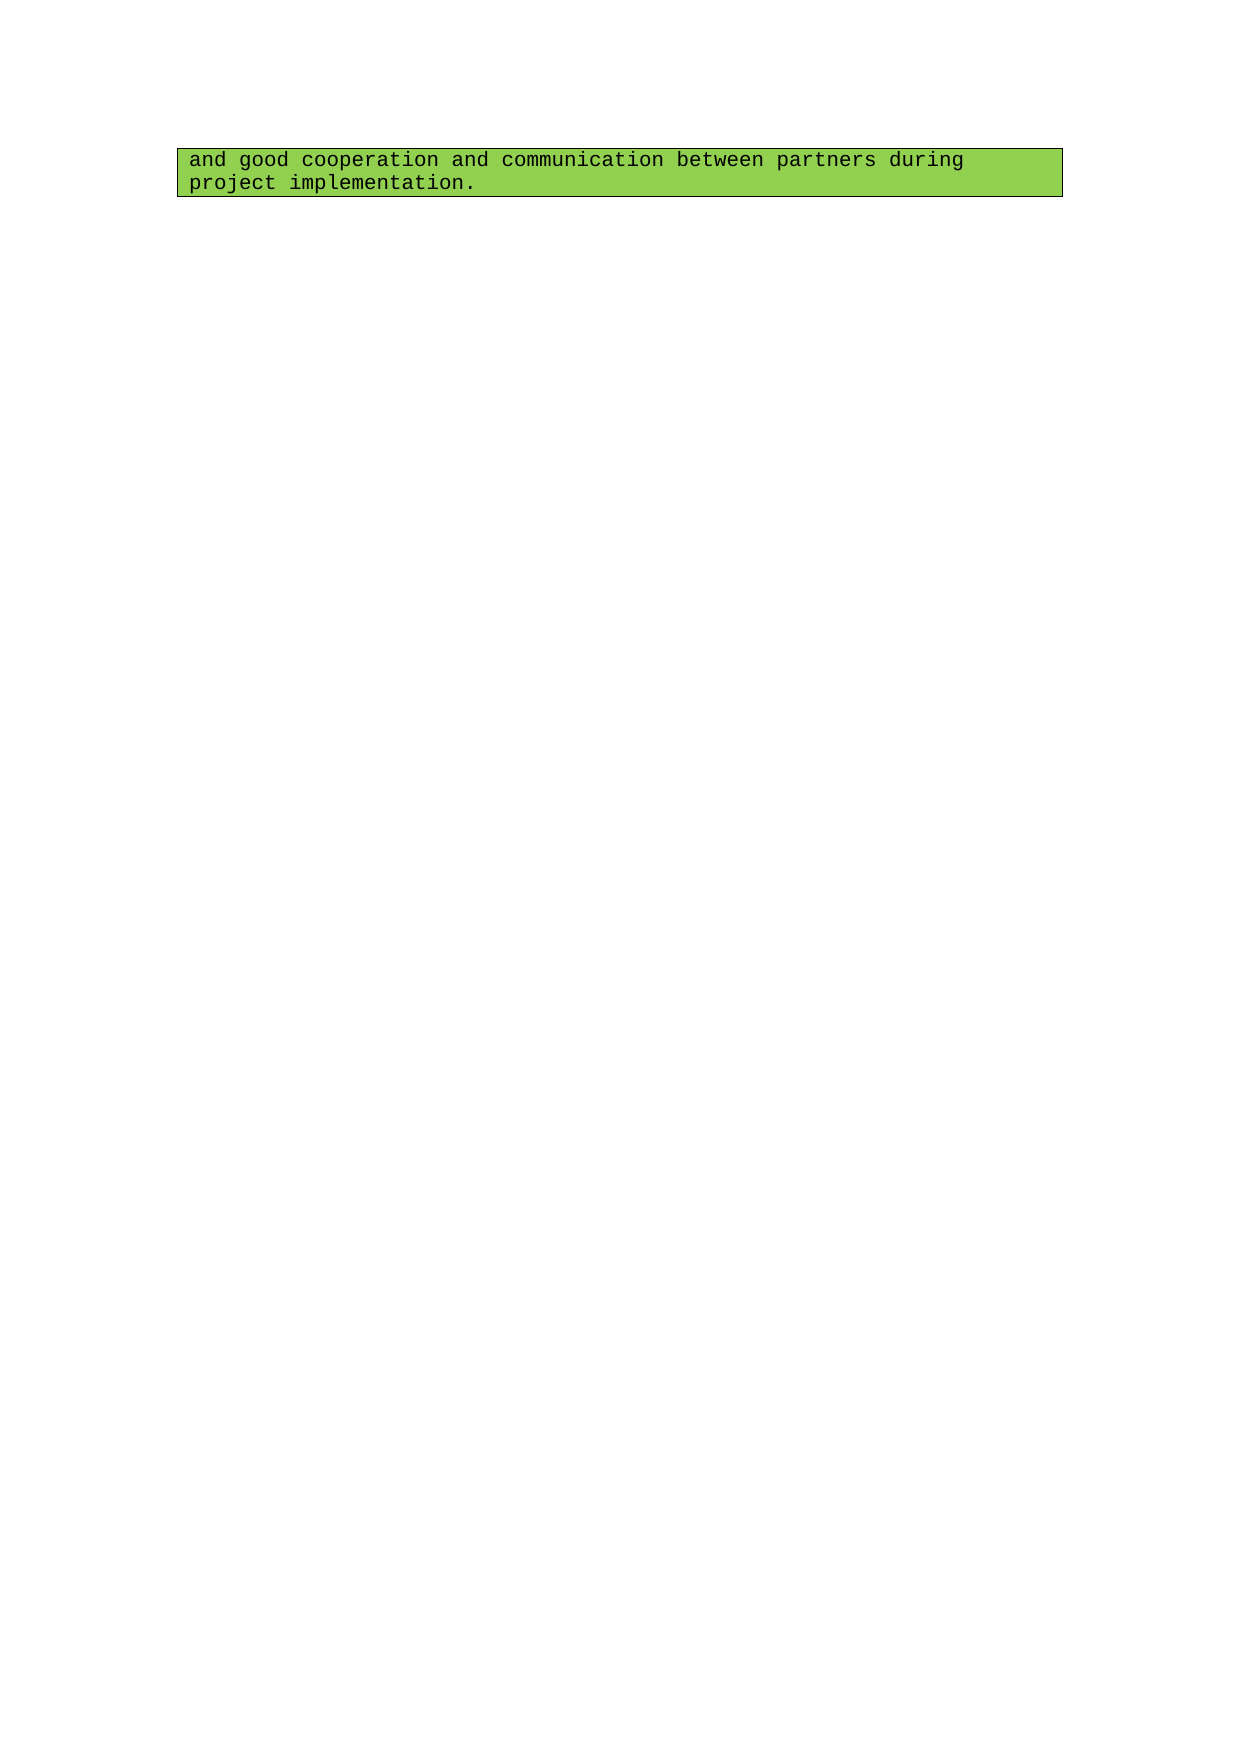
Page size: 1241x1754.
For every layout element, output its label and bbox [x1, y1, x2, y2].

table_cell [178, 149, 1062, 196]
